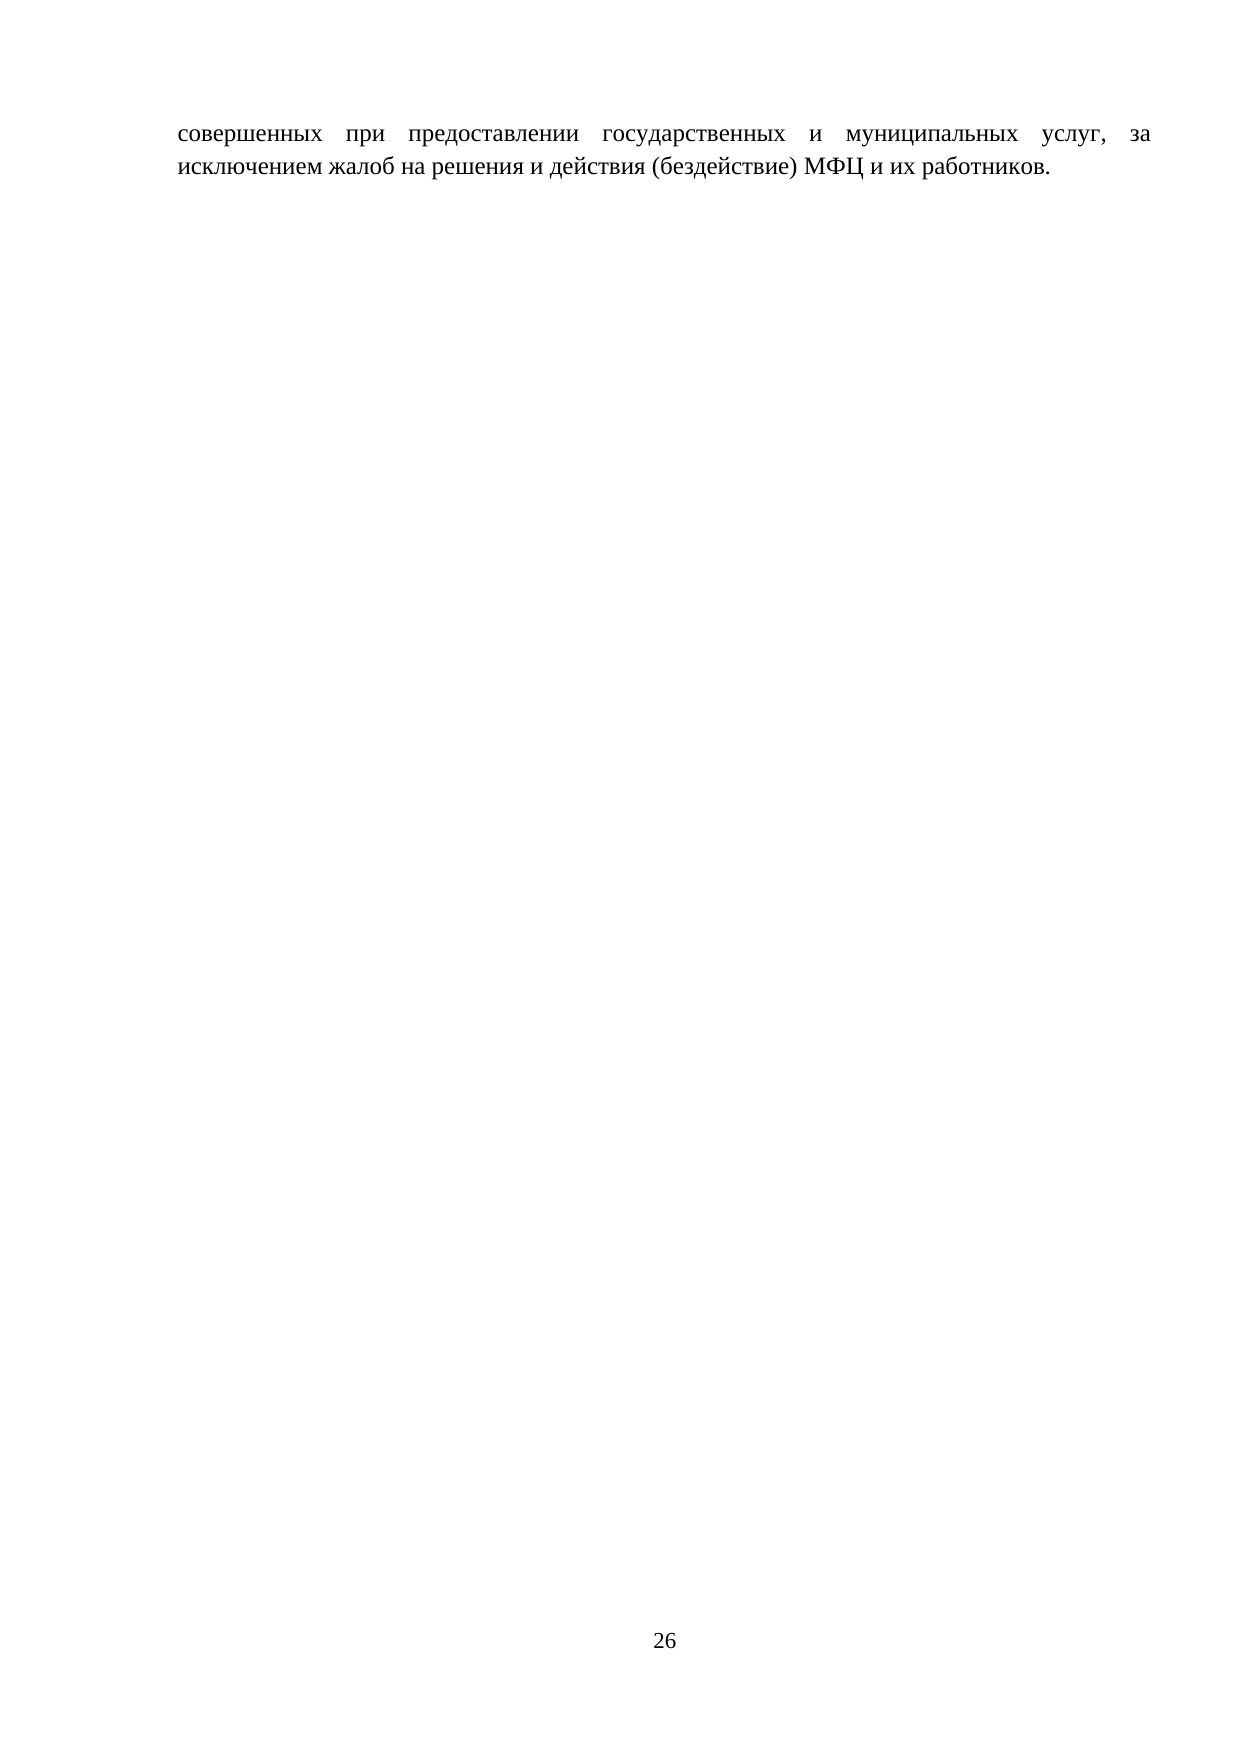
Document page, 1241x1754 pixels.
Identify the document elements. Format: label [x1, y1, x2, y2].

text [177, 118, 1152, 180]
